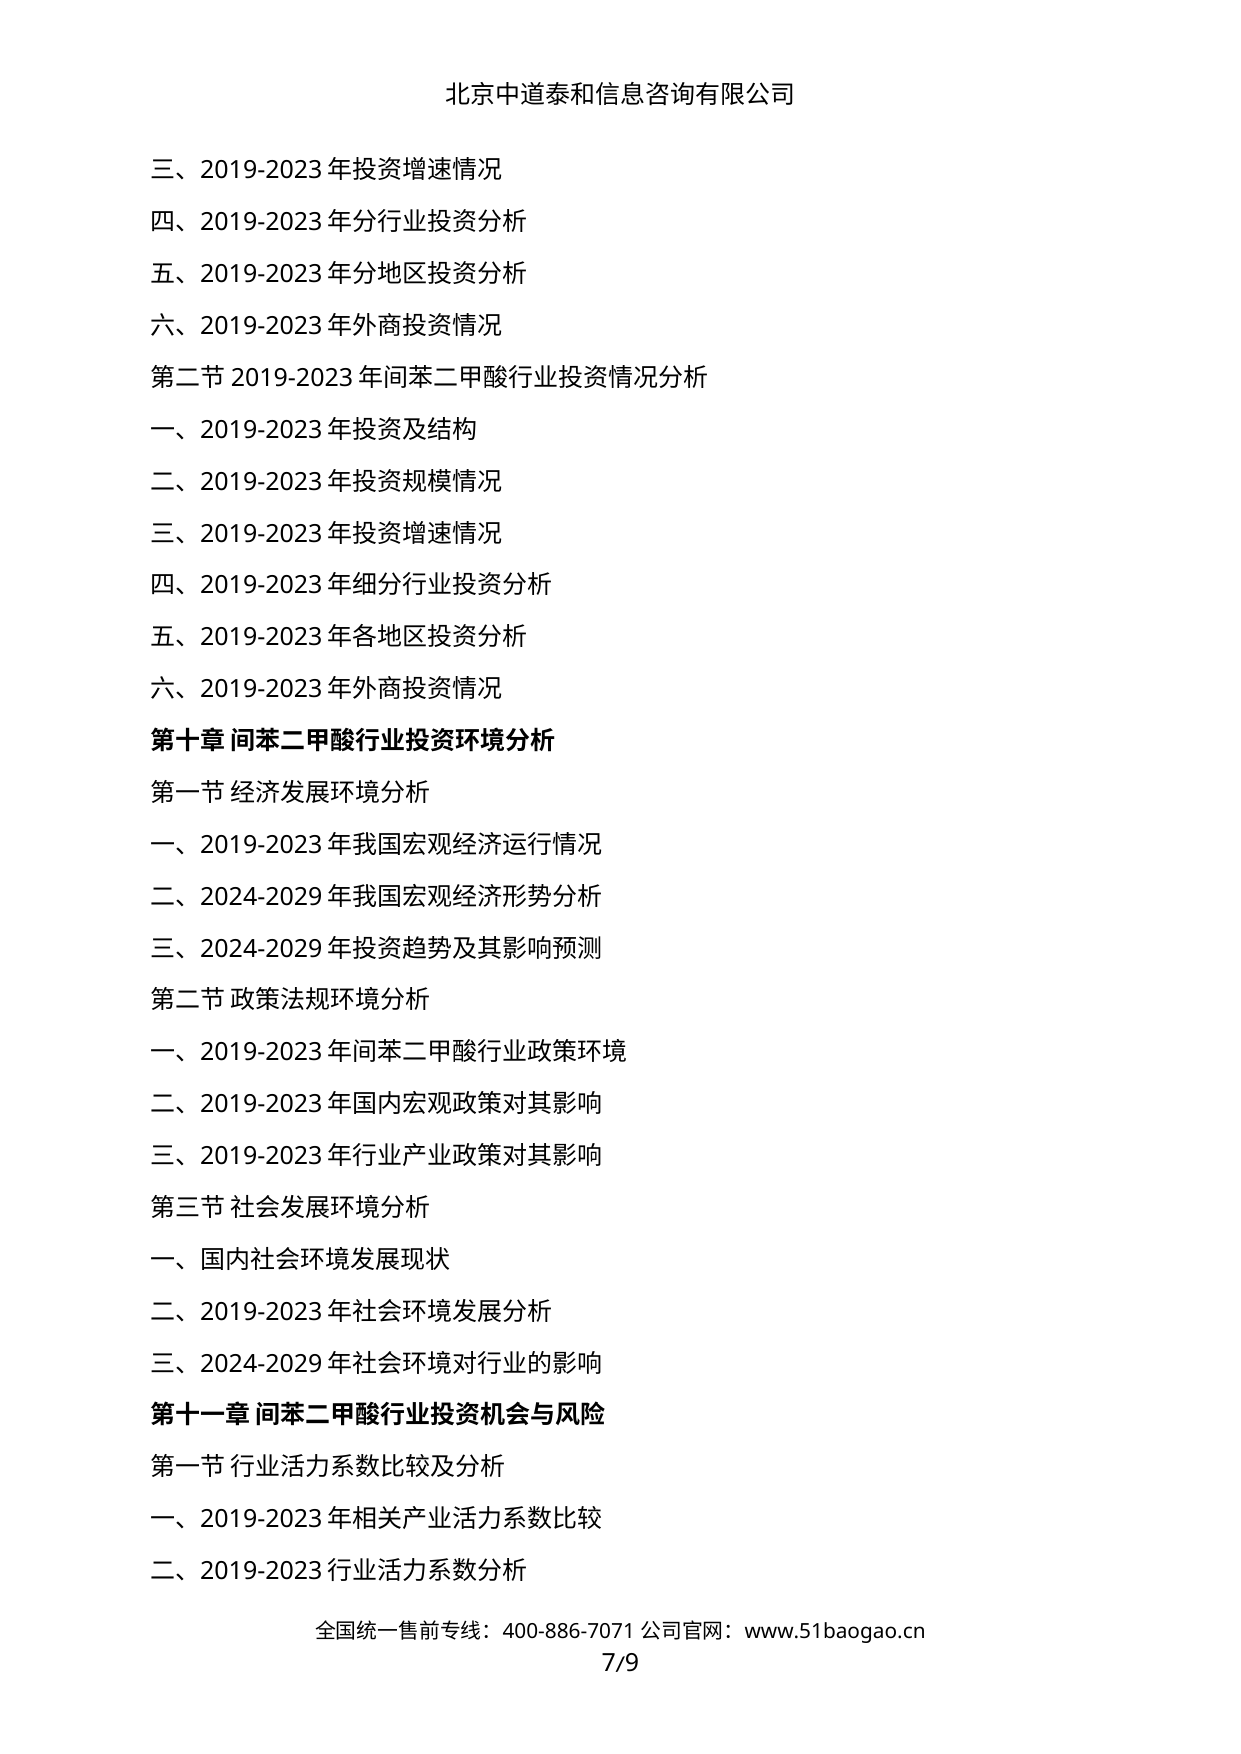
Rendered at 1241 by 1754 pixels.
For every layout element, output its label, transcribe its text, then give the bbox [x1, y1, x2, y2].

text 第一节 行业活力系数比较及分析 [150, 1447, 1090, 1483]
text 三、2024-2029年投资趋势及其影响预测 [150, 928, 1090, 964]
text 二、2019-2023年社会环境发展分析 [150, 1291, 1090, 1327]
text 六、2019-2023年外商投资情况 [150, 669, 1090, 705]
text 第一节 经济发展环境分析 [150, 772, 1090, 809]
text 一、2019-2023年投资及结构 [150, 409, 1090, 446]
text 二、2024-2029年我国宏观经济形势分析 [150, 876, 1090, 912]
text 第十章 间苯二甲酸行业投资环境分析 [150, 721, 1090, 757]
text 一、2019-2023年我国宏观经济运行情况 [150, 824, 1090, 861]
text 四、2019-2023年分行业投资分析 [150, 202, 1090, 238]
text 一、国内社会环境发展现状 [150, 1239, 1090, 1276]
text 三、2024-2029年社会环境对行业的影响 [150, 1343, 1090, 1379]
text 二、2019-2023年投资规模情况 [150, 461, 1090, 497]
text 第十一章 间苯二甲酸行业投资机会与风险 [150, 1395, 1090, 1431]
text 二、2019-2023行业活力系数分析 [150, 1551, 1090, 1587]
text 五、2019-2023年分地区投资分析 [150, 254, 1090, 290]
text 六、2019-2023年外商投资情况 [150, 306, 1090, 342]
text 五、2019-2023年各地区投资分析 [150, 617, 1090, 653]
text 三、2019-2023年行业产业政策对其影响 [150, 1136, 1090, 1172]
text 三、2019-2023年投资增速情况 [150, 513, 1090, 549]
text 二、2019-2023年国内宏观政策对其影响 [150, 1084, 1090, 1120]
text 一、2019-2023年间苯二甲酸行业政策环境 [150, 1032, 1090, 1068]
text 第三节 社会发展环境分析 [150, 1187, 1090, 1224]
text 三、2019-2023年投资增速情况 [150, 150, 1090, 186]
text 第二节 2019-2023年间苯二甲酸行业投资情况分析 [150, 357, 1090, 394]
text 第二节 政策法规环境分析 [150, 980, 1090, 1016]
text 四、2019-2023年细分行业投资分析 [150, 565, 1090, 601]
text 一、2019-2023年相关产业活力系数比较 [150, 1499, 1090, 1535]
